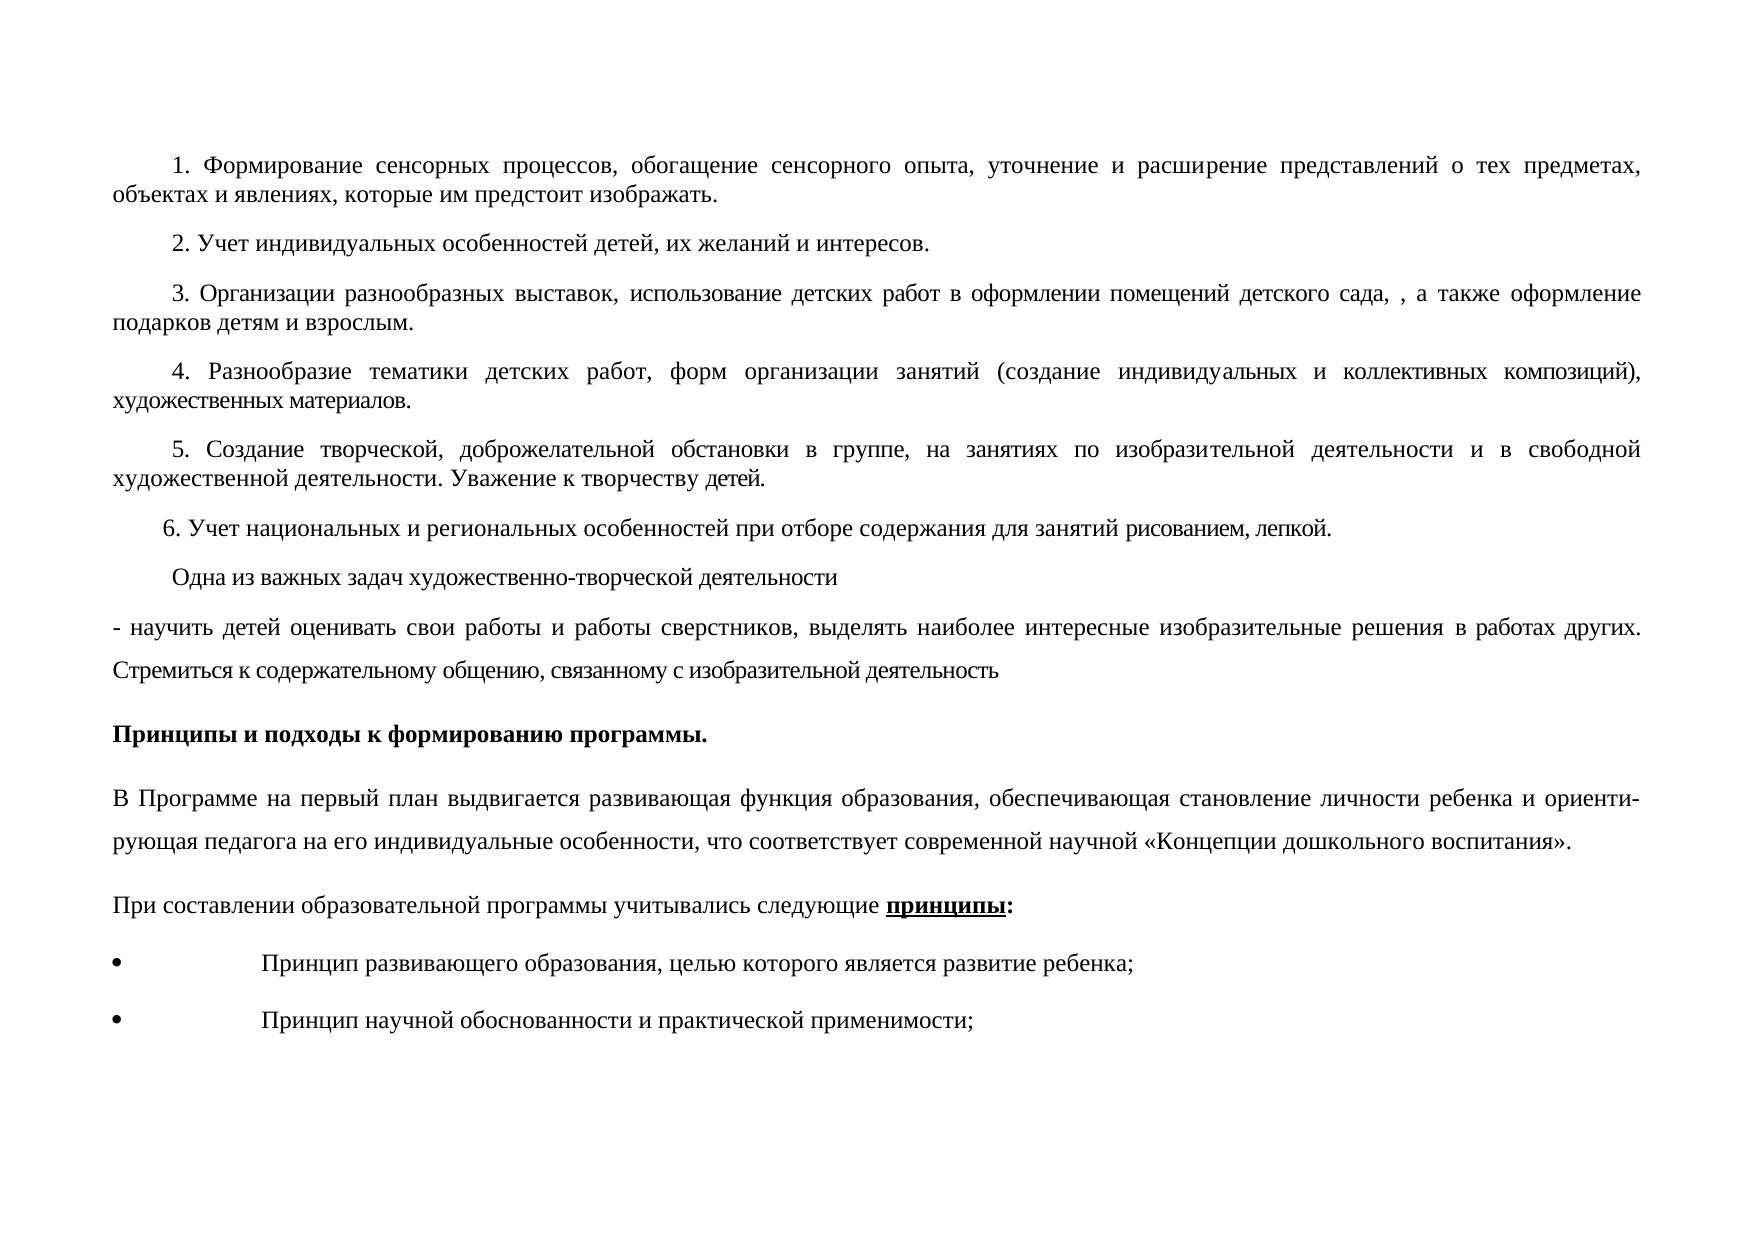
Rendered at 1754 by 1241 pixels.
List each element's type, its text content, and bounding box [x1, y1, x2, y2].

text 2. Учет индивидуальных особенностей детей, их желаний и интересов. [112, 228, 1641, 257]
list Принцип научной обоснованности и практической применимости; [112, 1005, 1641, 1034]
text 6. Учет национальных и региональных особенностей при отборе содержания для занятий рисованием, лепкой. [112, 513, 1641, 542]
text - научить детей оценивать свои работы и работы сверстников, выделять наиболее интересные изобразительные решения в работах других. Стремиться к содержательному общению, связанному с изобразительной деятельность [112, 612, 1641, 684]
list Принцип развивающего образования, целью которого является развитие ребенка; [112, 948, 1641, 976]
text При составлении образовательной программы учитывались следующие принципы: [112, 890, 1641, 919]
text В Программе на первый план выдвигается развивающая функция образования, обеспечивающая становление личности ребенка и ориенти- рующая педагога на его индивидуальные особенности, что соответствует современной научной «Концепции дошкольного воспитания». [112, 783, 1641, 855]
text 1. Формирование сенсорных процессов, обогащение сенсорного опыта, уточнение и расширение представлений о тех предметах, объектах и явлениях, которые им предстоит изображать. [112, 150, 1641, 207]
text 4. Разнообразие тематики детских работ, форм организации занятий (создание индивидуальных и коллективных композиций), художественных материалов. [112, 356, 1641, 414]
text 3. Организации разнообразных выставок, использование детских работ в оформлении помещений детского сада, , а также оформление подарков детям и взрослым. [112, 278, 1641, 335]
text 5. Создание творческой, доброжелательной обстановки в группе, на занятиях по изобразительной деятельности и в свободной художественной деятельности. Уважение к творчеству детей. [112, 434, 1641, 492]
text Принципы и подходы к формированию программы. [112, 719, 1641, 748]
text Одна из важных задач художественно-творческой деятельности [112, 562, 1641, 591]
